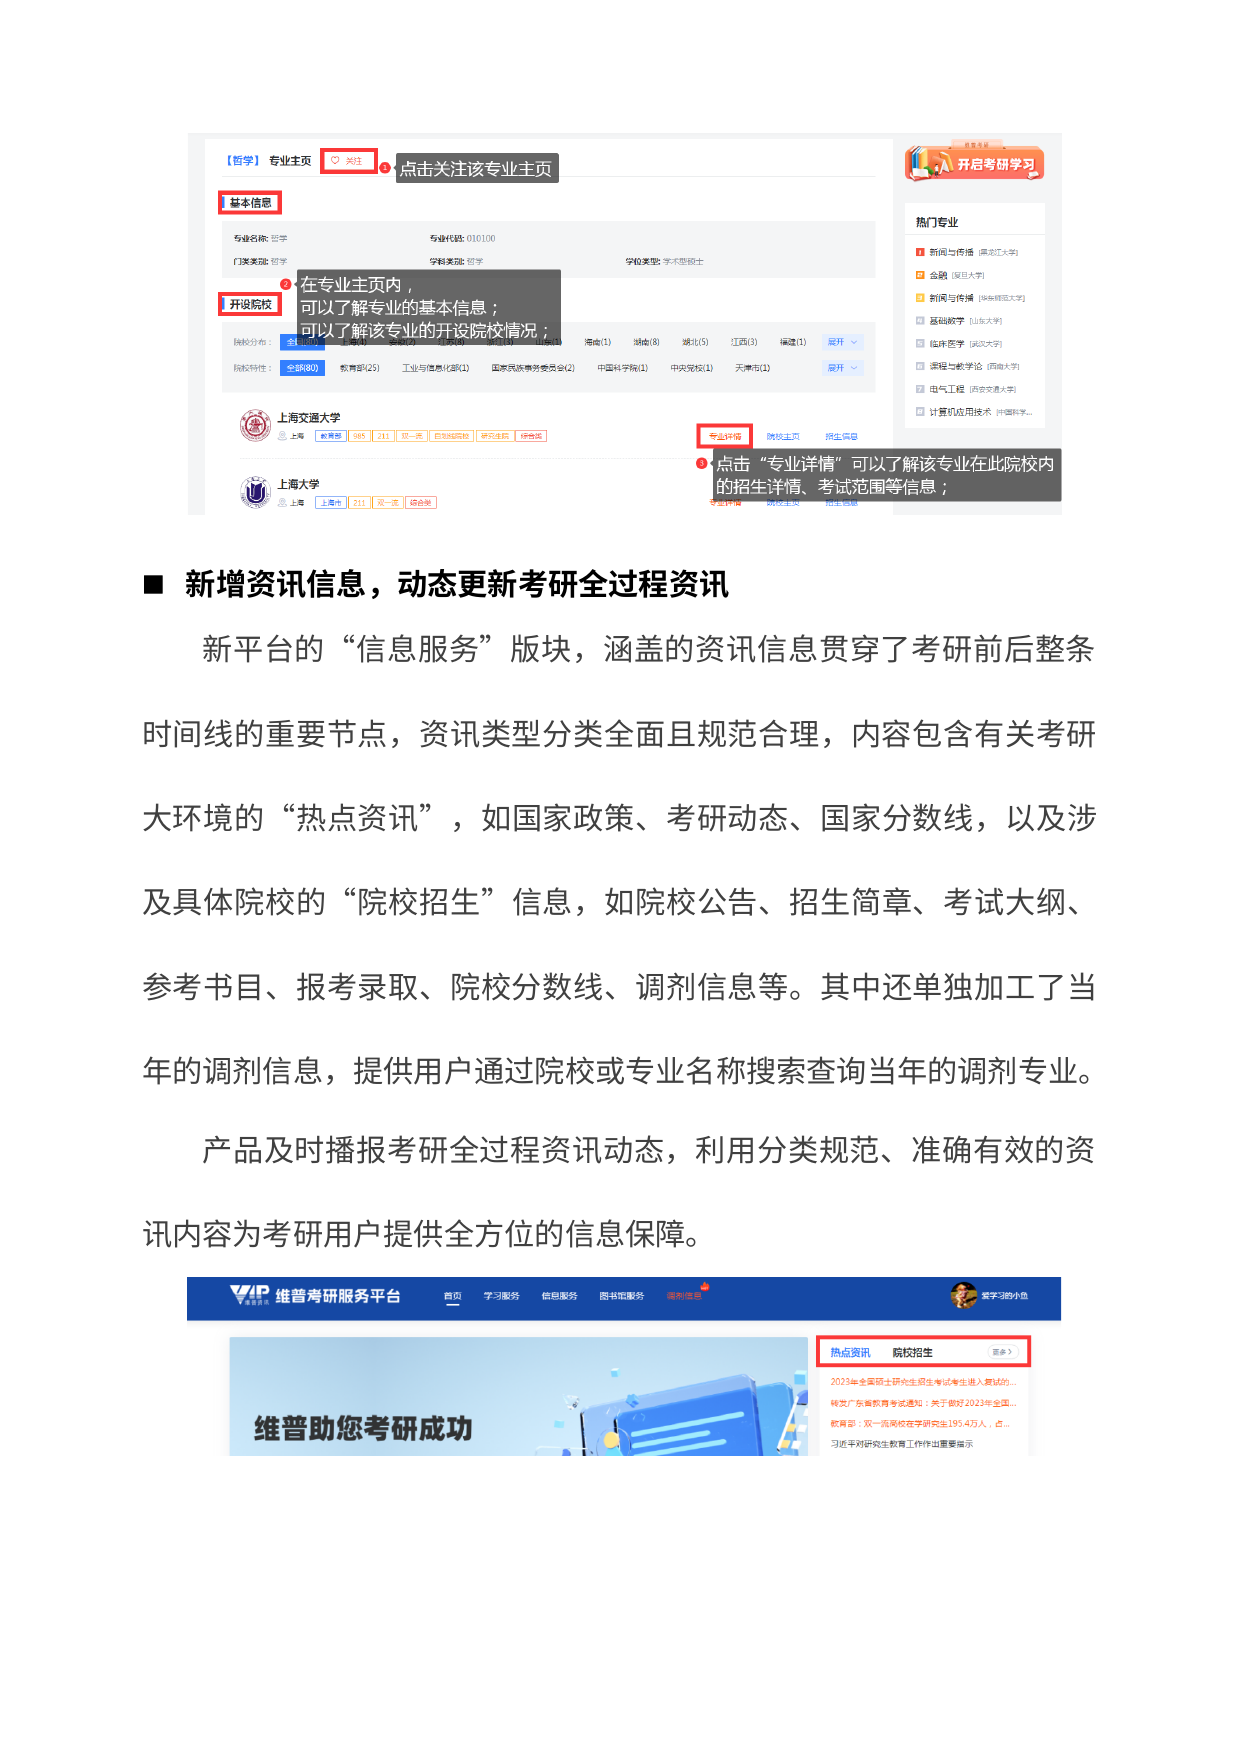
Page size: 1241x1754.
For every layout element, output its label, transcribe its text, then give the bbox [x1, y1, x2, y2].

text 产品及时播报考研全过程资讯动态，利用分类规范、准确有效的资讯内容为考研用户提供全方位的信息保障。 [142, 1115, 1098, 1265]
text 新平台的“信息服务”版块，涵盖的资讯信息贯穿了考研前后整条时间线的重要节点，资讯类型分类全面且规范合理，内容包含有关考研大环境的“热点资讯”，如国家政策、考研动态、国家分数线，以及涉及具体院校的“院校招生”信息，如院校公告、招生简章、考试大纲、参考书目、报考录取、院校分数线、调剂信息等。其中还单独加工了当年的调剂信息，提供用户通过院校或专业名称搜索查询当年的调剂专业。 [142, 615, 1098, 1102]
picture [187, 133, 1062, 515]
list 新增资讯信息，动态更新考研全过程资讯 [142, 550, 1098, 615]
picture [187, 1277, 1062, 1456]
